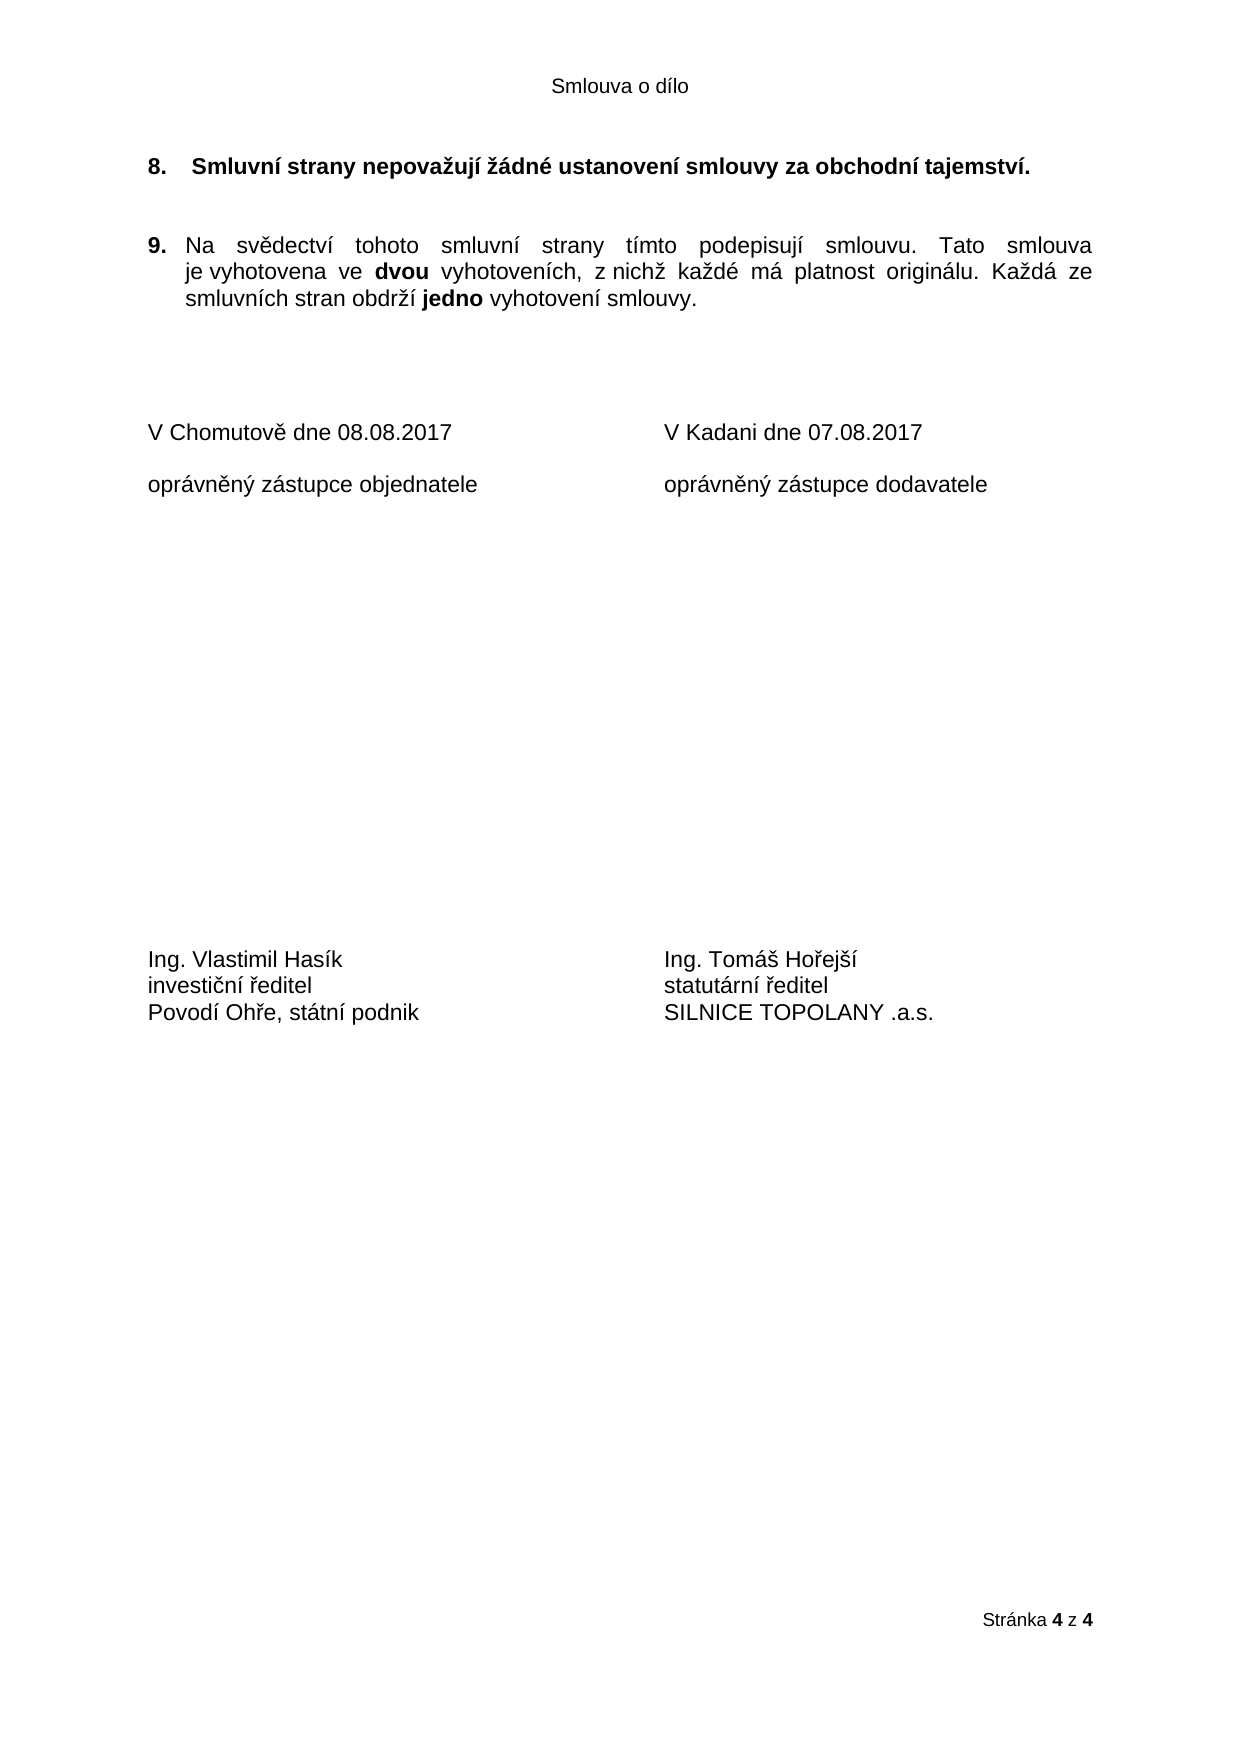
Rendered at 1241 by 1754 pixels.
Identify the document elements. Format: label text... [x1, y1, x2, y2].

text investiční ředitel statutární ředitel [148, 972, 1093, 998]
text oprávněný zástupce objednatele oprávněný zástupce dodavatele [148, 471, 1093, 498]
text 9. Na svědectví tohoto smluvní strany tímto podepisují smlouvu. Tato smlouva je vyhotovena ve dvou vyhotoveních, z nichž každé má platnost originálu. Každá ze smluvních stran obdrží jedno vyhotovení smlouvy. [148, 232, 1093, 311]
text Ing. Vlastimil Hasík Ing. Tomáš Hořejší [148, 946, 1093, 972]
text Povodí Ohře, státní podnik SILNICE TOPOLANY .a.s. [148, 998, 1093, 1025]
text 8. Smluvní strany nepovažují žádné ustanovení smlouvy za obchodní tajemství. [148, 153, 1093, 179]
text V Chomutově dne 08.08.2017 V Kadani dne 07.08.2017 [148, 419, 1093, 445]
